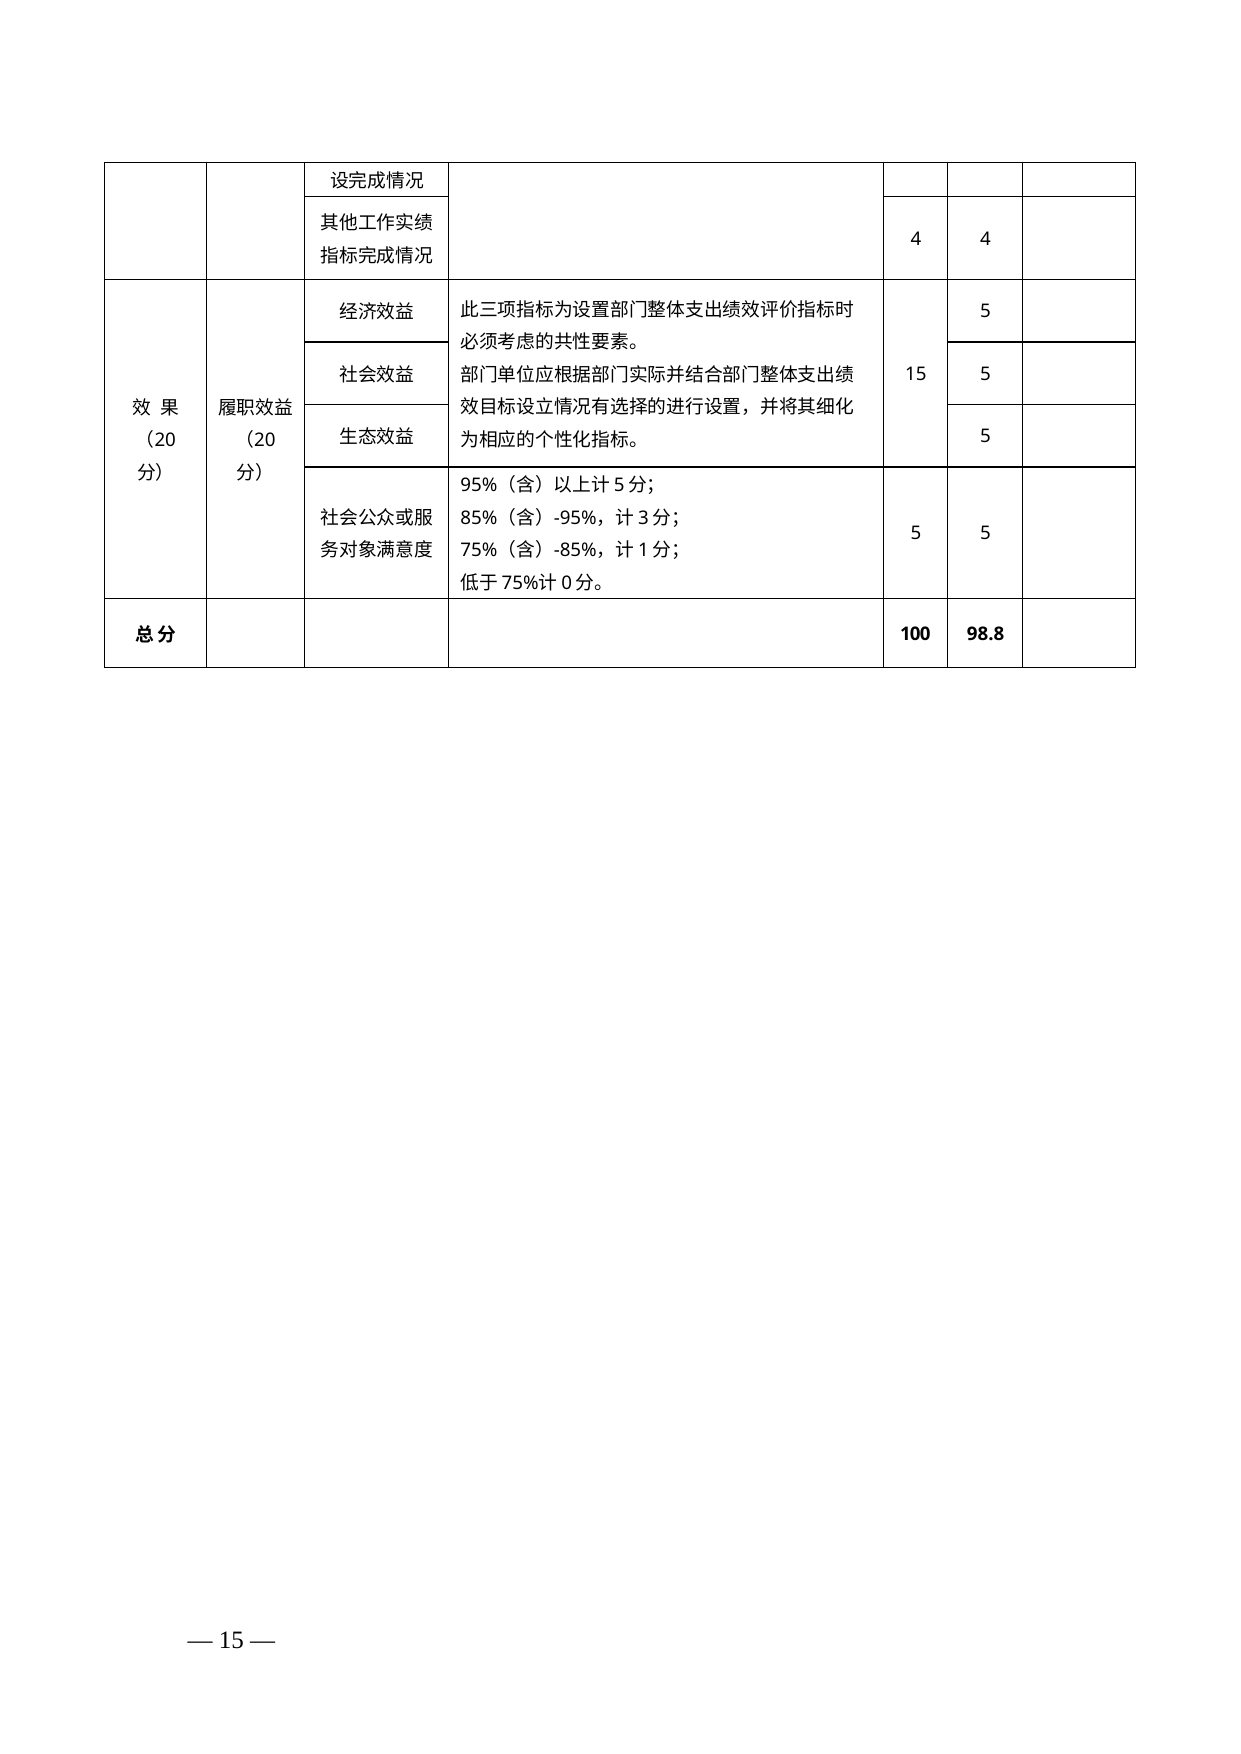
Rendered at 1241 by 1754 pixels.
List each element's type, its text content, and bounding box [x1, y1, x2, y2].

table_cell [1023, 343, 1135, 404]
table_cell 15 [884, 280, 947, 466]
table_cell [1023, 599, 1135, 667]
table_cell 98.8 [948, 599, 1022, 667]
table_cell 2 [948, 163, 1022, 196]
table_cell [1023, 405, 1135, 466]
table_cell 4 [948, 197, 1022, 279]
table_cell 2 [884, 163, 947, 196]
table_cell 95%（含）以上计5分； 85%（含）-95%，计3分； 75%（含）-85%，计1分； 低于75%计0分。 [449, 468, 883, 597]
table_cell 效 果 （20分） [105, 280, 206, 597]
table_cell 5 [948, 343, 1022, 404]
table_cell 5 [948, 405, 1022, 466]
table_cell 100 [884, 599, 947, 667]
table_cell 5 [948, 468, 1022, 597]
table_cell 社会效益 [305, 343, 448, 404]
table_cell [305, 599, 448, 667]
table_cell 其他工作实绩指标完成情况 [305, 197, 448, 279]
table_cell [1023, 280, 1135, 341]
table_cell 此三项指标为设置部门整体支出绩效评价指标时必须考虑的共性要素。 部门单位应根据部门实际并结合部门整体支出绩效目标设立情况有选择的进行设置，并将其细化为相应的个性化指标。 [449, 280, 883, 466]
table_cell [1023, 197, 1135, 279]
table_cell [207, 599, 304, 667]
table_cell 生态效益 [305, 405, 448, 466]
table_cell 5 [948, 280, 1022, 341]
table_cell [1023, 163, 1135, 196]
table_cell 省市重点工程和重大项目建设完成情况 [305, 163, 448, 196]
table_cell 社会公众或服务对象满意度 [305, 468, 448, 597]
table_cell [449, 599, 883, 667]
table_cell [1023, 468, 1135, 597]
table_cell 5 [884, 468, 947, 597]
table_cell 4 [884, 197, 947, 279]
table_cell 总 分 [105, 599, 206, 667]
table_cell 履职效益 （20分） [207, 280, 304, 597]
table_cell 经济效益 [305, 280, 448, 341]
